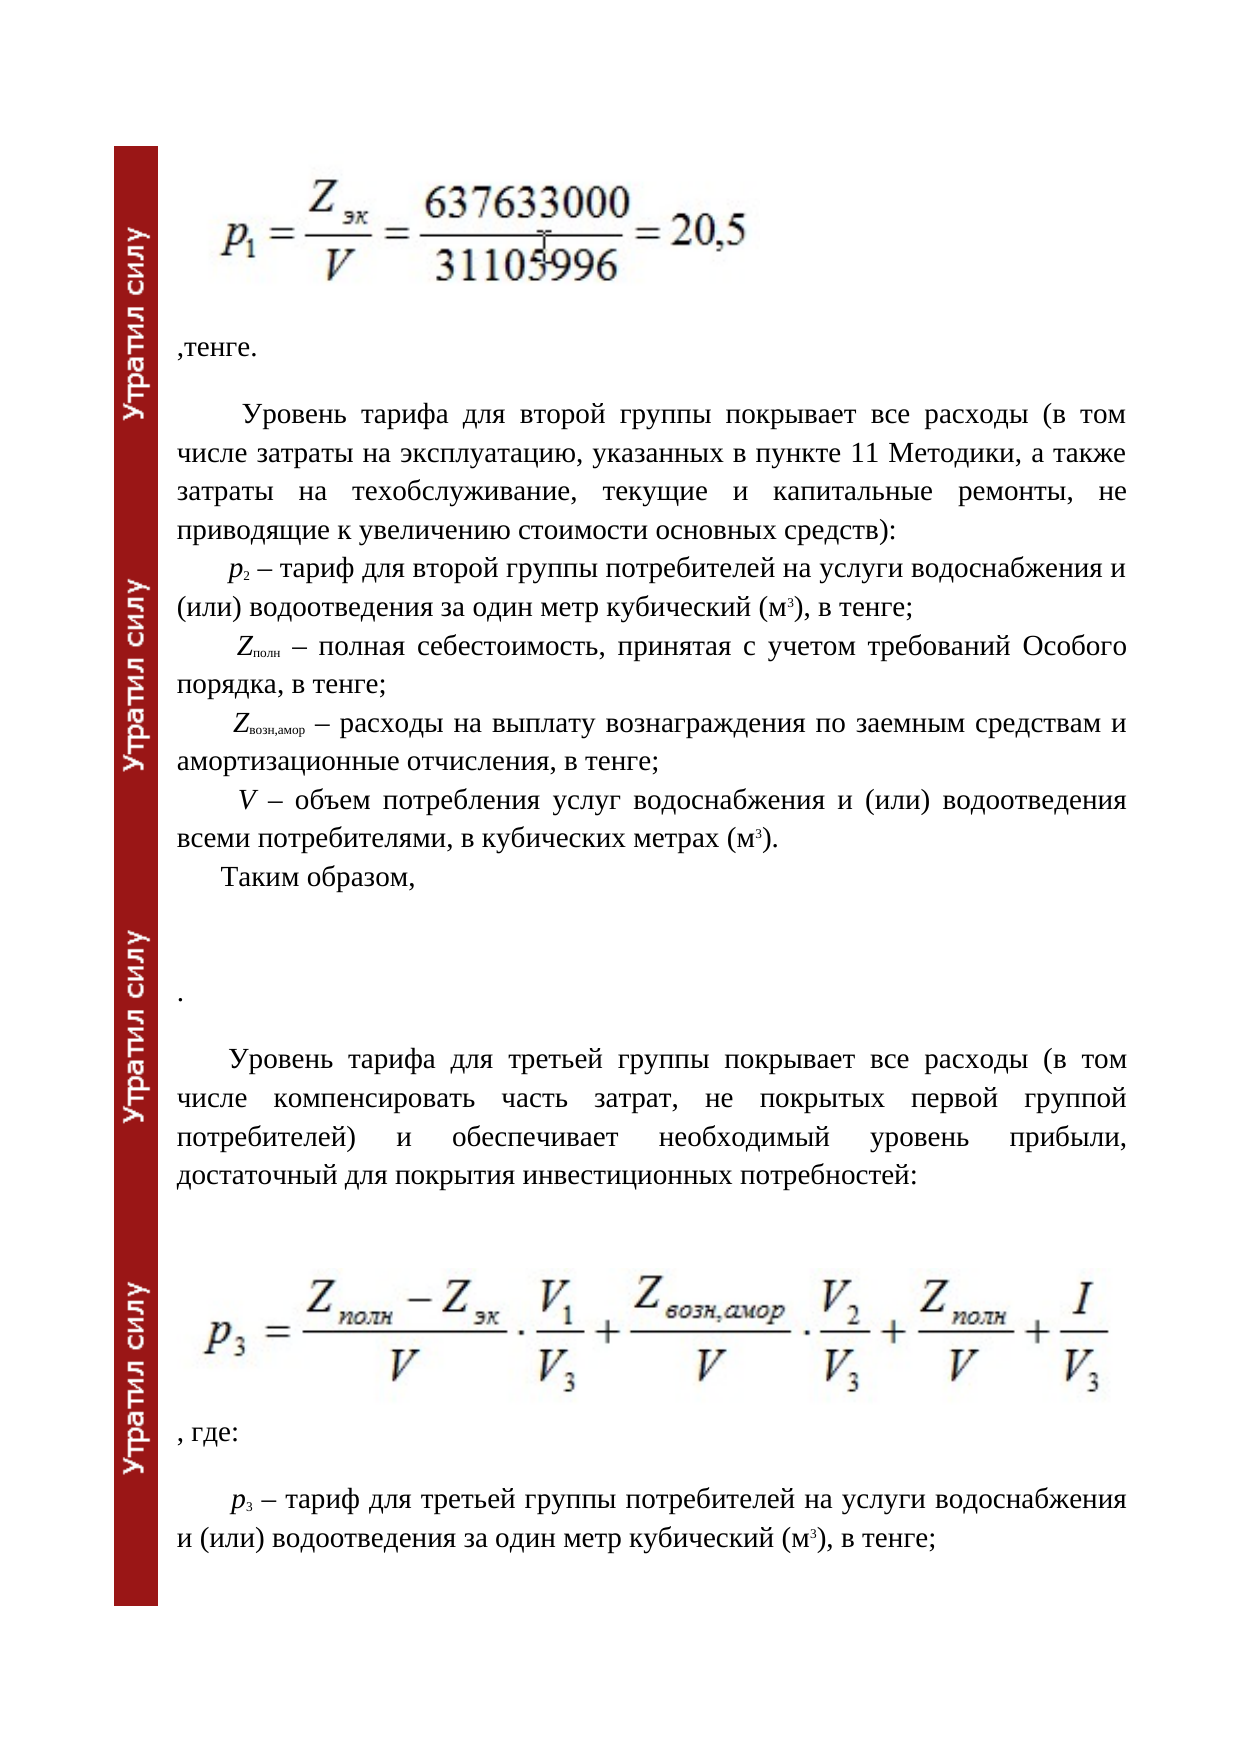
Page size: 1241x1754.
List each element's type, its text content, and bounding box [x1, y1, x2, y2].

picture [114, 1191, 158, 1414]
picture [114, 892, 158, 974]
text Zвозн,амор – расходы на выплату вознаграждения по заемным средствам и амортизационные отчисления, в тенге; [112, 705, 1128, 777]
text p2 – тариф для второй группы потребителей на услуги водоснабжения и (или) водоотведения за один метр кубический (м3), в тенге; [112, 551, 1128, 623]
picture [114, 546, 158, 551]
picture [114, 623, 158, 628]
text . [112, 974, 1128, 1038]
text Уровень тарифа для второй группы покрывает все расходы (в том числе затраты на эксплуатацию, указанных в пункте 11 Методики, а также затраты на техобслуживание, текущие и капитальные ремонты, не приводящие к увеличению стоимости основных средств): [112, 396, 1128, 546]
text Zполн – полная себестоимость, принятая с учетом требований Особого порядка, в тенге; [112, 628, 1128, 700]
text ,тенге. [112, 329, 1128, 393]
picture [114, 1038, 158, 1042]
picture [114, 700, 158, 705]
text , где: [112, 1414, 1128, 1478]
picture [176, 150, 760, 325]
text V – объем потребления услуг водоснабжения и (или) водоотведения всеми потребителями, в кубических метрах (м3). [112, 782, 1128, 854]
picture [114, 1554, 158, 1606]
picture [114, 1478, 158, 1482]
picture [176, 1268, 1117, 1411]
text Уровень тарифа для третьей группы покрывает все расходы (в том числе компенсировать часть затрат, не покрытых первой группой потребителей) и обеспечивает необходимый уровень прибыли, достаточный для покрытия инвестиционных потребностей: [112, 1042, 1128, 1191]
text p3 – тариф для третьей группы потребителей на услуги водоснабжения и (или) водоотведения за один метр кубический (м3), в тенге; [112, 1482, 1128, 1554]
text Таким образом, [112, 859, 1128, 892]
picture [114, 854, 158, 859]
picture [114, 146, 158, 329]
picture [114, 777, 158, 782]
